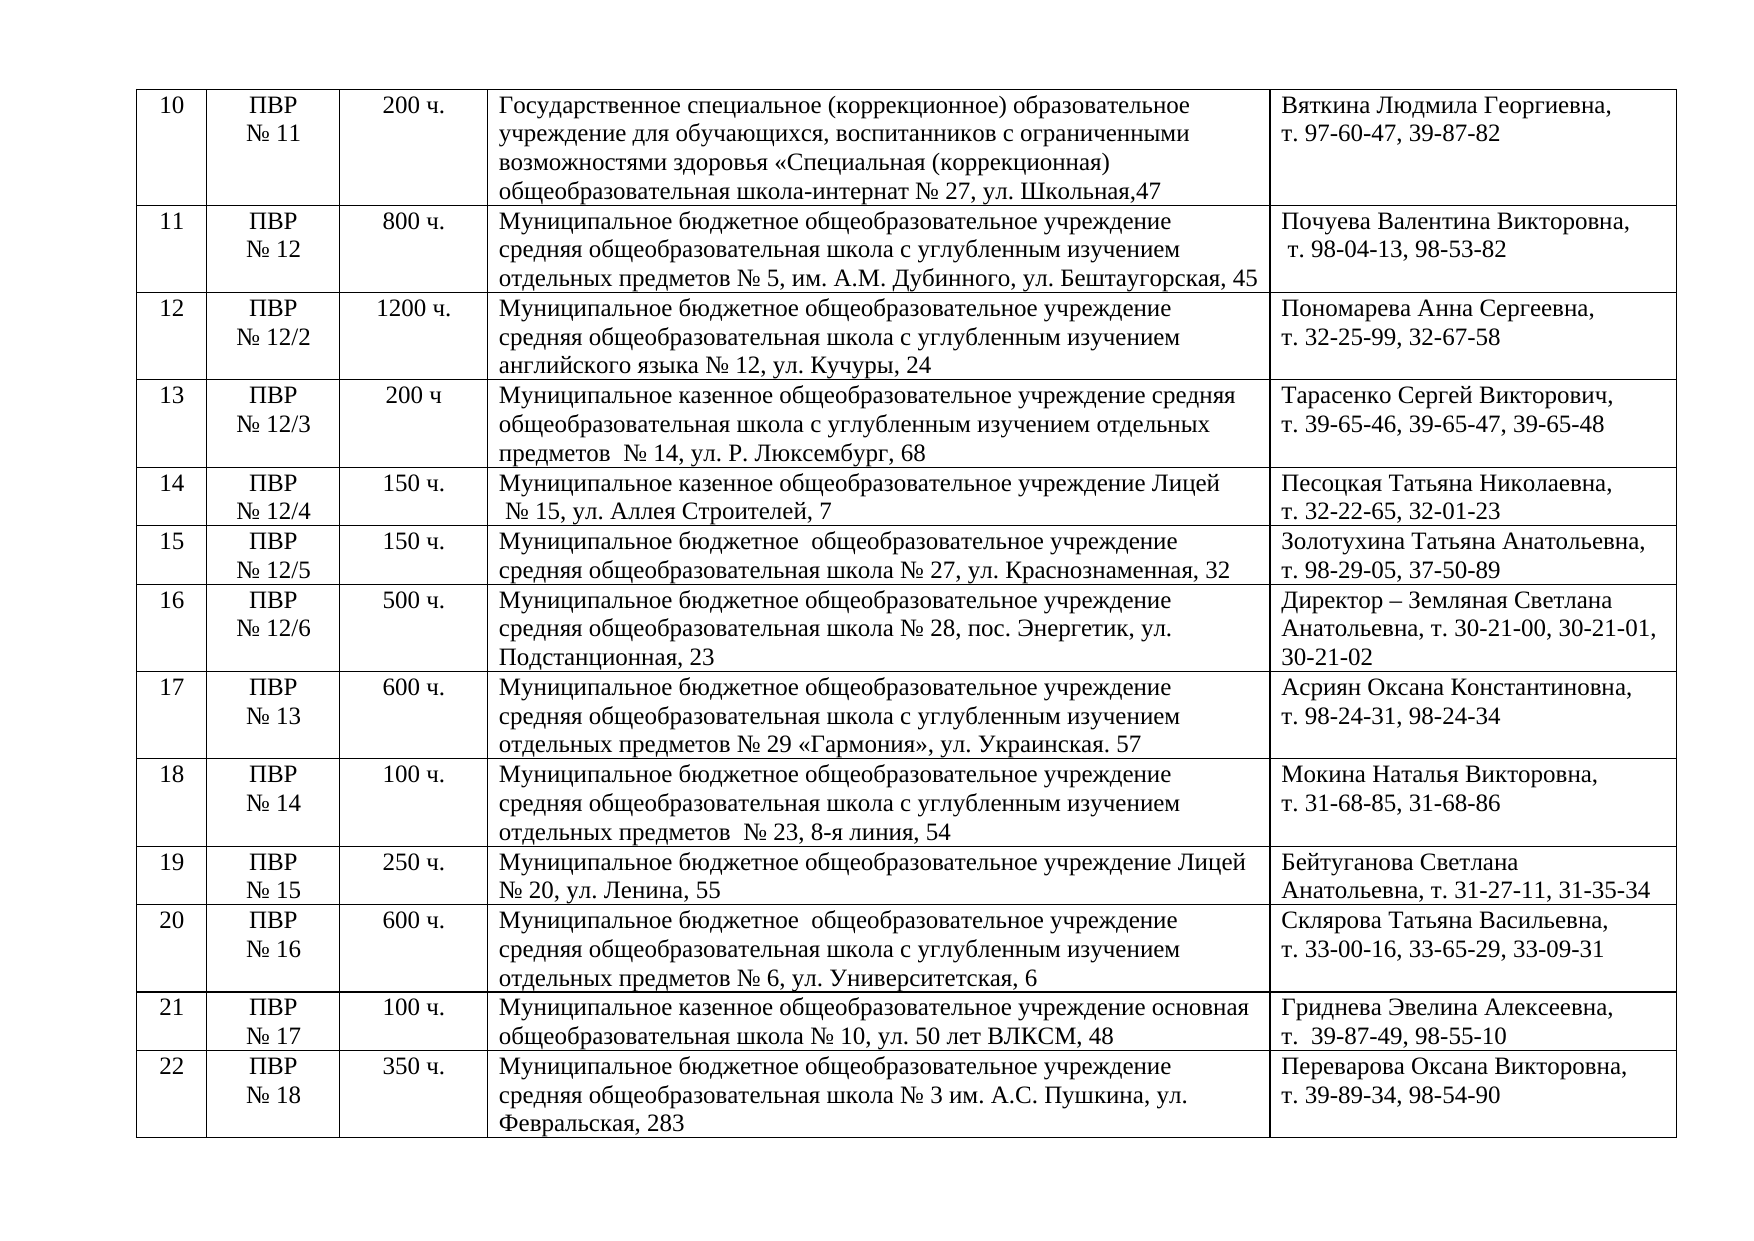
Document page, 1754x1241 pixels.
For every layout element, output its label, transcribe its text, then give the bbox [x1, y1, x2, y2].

table_cell Муниципальное бюджетное общеобразовательное учреждение средняя общеобразовательная школа с углубленным изучением отдельных предметов № 6, ул. Университетская, 6 [488, 905, 1269, 991]
table_cell ПВР № 11 [207, 90, 339, 205]
table_cell 100 ч. [340, 993, 487, 1050]
table_cell ПВР № 12/2 [207, 293, 339, 379]
table_cell ПВР № 14 [207, 759, 339, 846]
table_cell Муниципальное бюджетное общеобразовательное учреждение средняя общеобразовательная школа № 27, ул. Краснознаменная, 32 [488, 526, 1269, 584]
table_cell 14 [137, 468, 206, 525]
table_cell Почуева Валентина Викторовна, т. 98-04-13, 98-53-82 [1271, 206, 1676, 292]
table_cell Директор – Земляная Светлана Анатольевна, т. 30-21-00, 30-21-01, 30-21-02 [1271, 585, 1676, 671]
table_cell 13 [137, 380, 206, 467]
table_cell 500 ч. [340, 585, 487, 671]
table_cell 19 [137, 847, 206, 904]
table_cell Муниципальное бюджетное общеобразовательное учреждение средняя общеобразовательная школа с углубленным изучением английского языка № 12, ул. Кучуры, 24 [488, 293, 1269, 379]
table_cell ПВР № 13 [207, 672, 339, 758]
table_cell 150 ч. [340, 468, 487, 525]
table_cell 12 [137, 293, 206, 379]
table_cell Склярова Татьяна Васильевна, т. 33-00-16, 33-65-29, 33-09-31 [1271, 905, 1676, 991]
table_cell ПВР № 12/6 [207, 585, 339, 671]
table_cell Бейтуганова Светлана Анатольевна, т. 31-27-11, 31-35-34 [1271, 847, 1676, 904]
table_cell 18 [137, 759, 206, 846]
table_cell 11 [137, 206, 206, 292]
table_cell Пономарева Анна Сергеевна, т. 32-25-99, 32-67-58 [1271, 293, 1676, 379]
table_cell ПВР № 17 [207, 993, 339, 1050]
table_cell 100 ч. [340, 759, 487, 846]
table_cell 200 ч. [340, 90, 487, 205]
table_cell 350 ч. [340, 1051, 487, 1137]
table_cell Муниципальное бюджетное общеобразовательное учреждение средняя общеобразовательная школа № 3 им. А.С. Пушкина, ул. Февральская, 283 [488, 1051, 1269, 1137]
table_cell 600 ч. [340, 905, 487, 991]
table_cell Асриян Оксана Константиновна, т. 98-24-31, 98-24-34 [1271, 672, 1676, 758]
table_cell 17 [137, 672, 206, 758]
table_cell ПВР № 18 [207, 1051, 339, 1137]
table_cell 200 ч [340, 380, 487, 467]
table_cell Гриднева Эвелина Алексеевна, т. 39-87-49, 98-55-10 [1271, 993, 1676, 1050]
table_cell Государственное специальное (коррекционное) образовательное учреждение для обучающихся, воспитанников с ограниченными возможностями здоровья «Специальная (коррекционная) общеобразовательная школа-интернат № 27, ул. Школьная,47 [488, 90, 1269, 205]
table_cell 10 [137, 90, 206, 205]
table_cell Муниципальное казенное общеобразовательное учреждение основная общеобразовательная школа № 10, ул. 50 лет ВЛКСМ, 48 [488, 993, 1269, 1050]
table_cell Вяткина Людмила Георгиевна, т. 97-60-47, 39-87-82 [1271, 90, 1676, 205]
table_cell 21 [137, 993, 206, 1050]
table_cell 800 ч. [340, 206, 487, 292]
table_cell 600 ч. [340, 672, 487, 758]
table_cell Муниципальное бюджетное общеобразовательное учреждение средняя общеобразовательная школа с углубленным изучением отдельных предметов № 23, 8-я линия, 54 [488, 759, 1269, 846]
table_cell Муниципальное бюджетное общеобразовательное учреждение средняя общеобразовательная школа с углубленным изучением отдельных предметов № 29 «Гармония», ул. Украинская. 57 [488, 672, 1269, 758]
table_cell Муниципальное казенное общеобразовательное учреждение средняя общеобразовательная школа с углубленным изучением отдельных предметов № 14, ул. Р. Люксембург, 68 [488, 380, 1269, 467]
table_cell Муниципальное бюджетное общеобразовательное учреждение средняя общеобразовательная школа № 28, пос. Энергетик, ул. Подстанционная, 23 [488, 585, 1269, 671]
table_cell Муниципальное бюджетное общеобразовательное учреждение Лицей № 20, ул. Ленина, 55 [488, 847, 1269, 904]
table_cell Переварова Оксана Викторовна, т. 39-89-34, 98-54-90 [1271, 1051, 1676, 1137]
table_cell ПВР № 12/5 [207, 526, 339, 584]
table_cell 16 [137, 585, 206, 671]
table_cell Муниципальное бюджетное общеобразовательное учреждение средняя общеобразовательная школа с углубленным изучением отдельных предметов № 5, им. А.М. Дубинного, ул. Бештаугорская, 45 [488, 206, 1269, 292]
table_cell 1200 ч. [340, 293, 487, 379]
table_cell Мокина Наталья Викторовна, т. 31-68-85, 31-68-86 [1271, 759, 1676, 846]
table_cell ПВР № 12/3 [207, 380, 339, 467]
table_cell 150 ч. [340, 526, 487, 584]
table_cell 15 [137, 526, 206, 584]
table_cell ПВР № 12/4 [207, 468, 339, 525]
table_cell 22 [137, 1051, 206, 1137]
table_cell Муниципальное казенное общеобразовательное учреждение Лицей № 15, ул. Аллея Строителей, 7 [488, 468, 1269, 525]
table_cell 250 ч. [340, 847, 487, 904]
table_cell Песоцкая Татьяна Николаевна, т. 32-22-65, 32-01-23 [1271, 468, 1676, 525]
table_cell Тарасенко Сергей Викторович, т. 39-65-46, 39-65-47, 39-65-48 [1271, 380, 1676, 467]
table_cell Золотухина Татьяна Анатольевна, т. 98-29-05, 37-50-89 [1271, 526, 1676, 584]
table_cell 20 [137, 905, 206, 991]
table_cell ПВР № 15 [207, 847, 339, 904]
table_cell ПВР № 16 [207, 905, 339, 991]
table_cell ПВР № 12 [207, 206, 339, 292]
